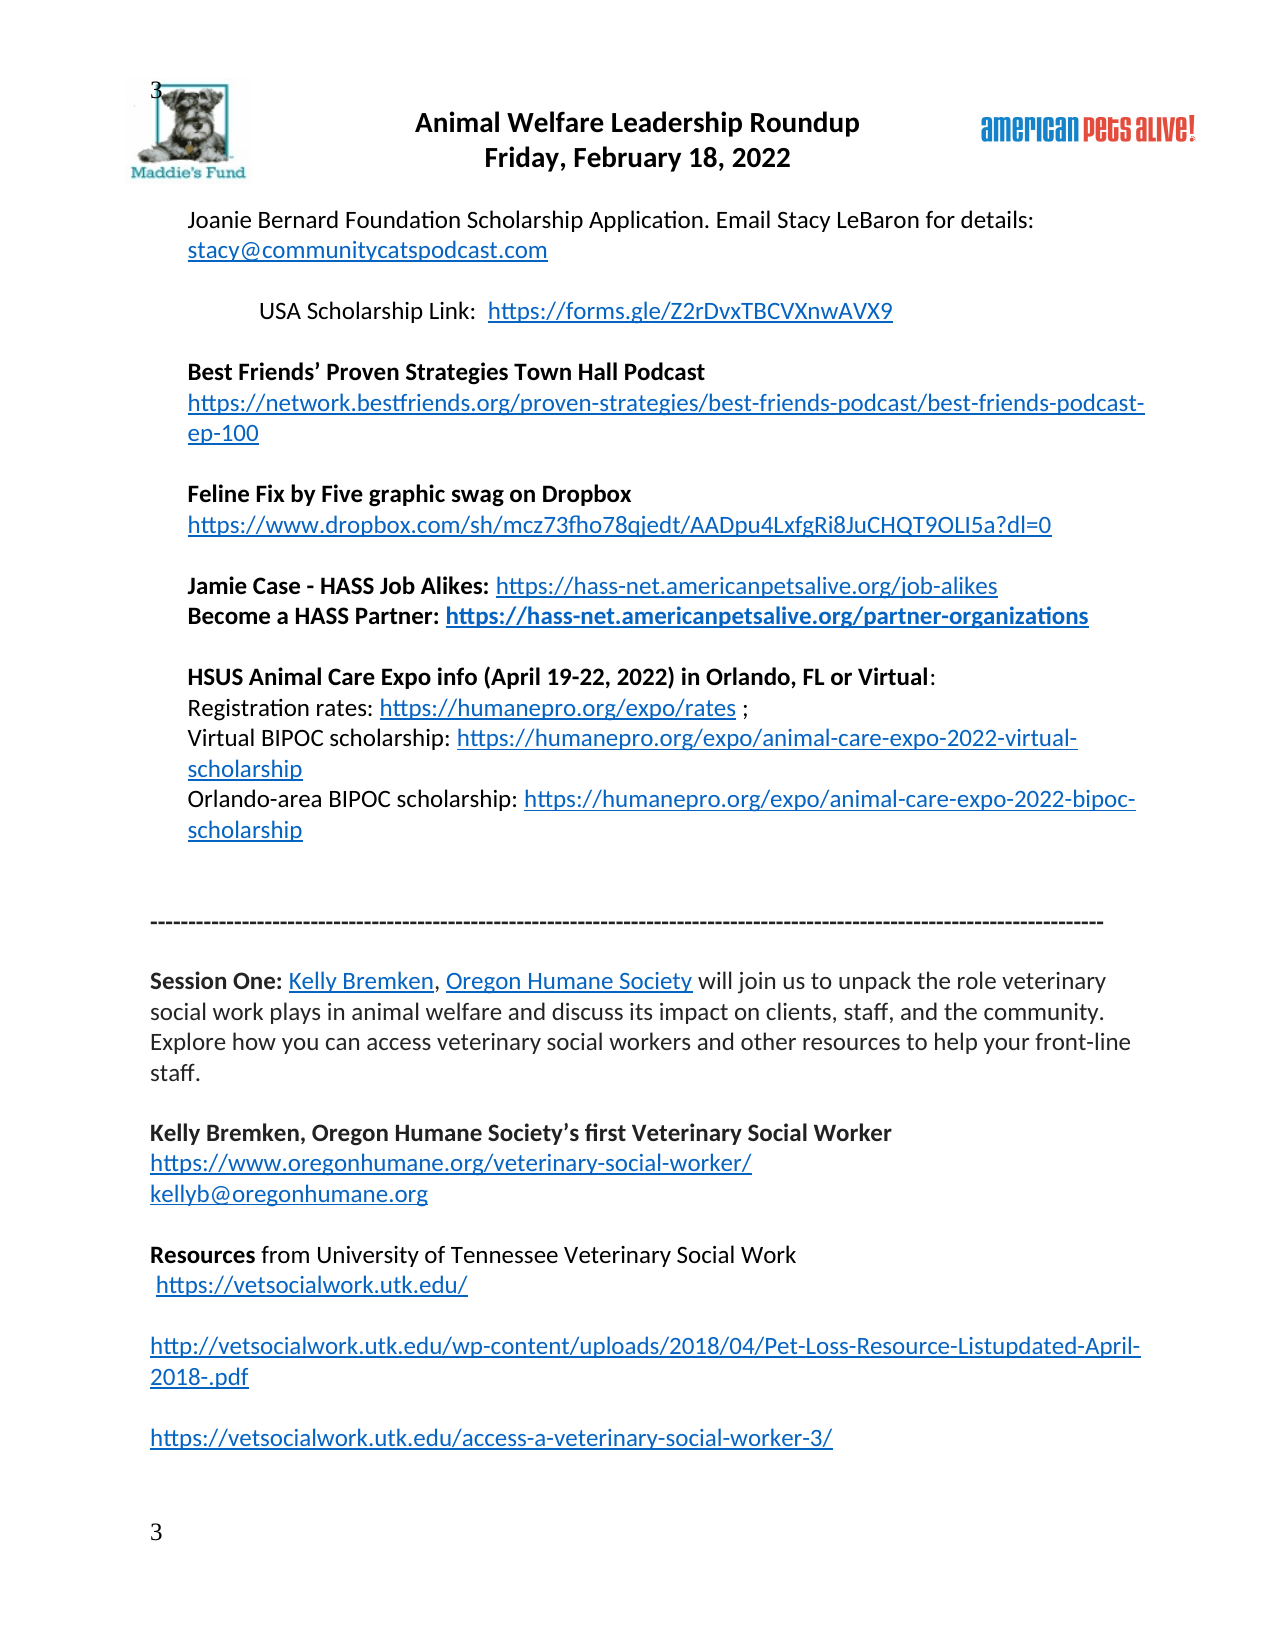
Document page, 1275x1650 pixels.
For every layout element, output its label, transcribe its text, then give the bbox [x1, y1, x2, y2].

text Session One: Kelly Bremken, Oregon Humane Society will join us to unpack the role veterinary social work plays in animal welfare and discuss its impact on clients, staff, and the community. Explore how you can access veterinary social workers and other resources to help your front-line staff. [150, 965, 1162, 1087]
text USA Scholarship Link: https://forms.gle/Z2rDvxTBCVXnwAVX9 [150, 295, 1162, 326]
list Jamie Case - HASS Job Alikes: https://hass-net.americanpetsalive.org/job-alikes [187, 570, 1162, 601]
picture [125, 78, 253, 185]
text https://vetsocialwork.utk.edu/access-a-veterinary-social-worker-3/ [150, 1422, 1162, 1452]
list https://www.dropbox.com/sh/mcz73fho78qjedt/AADpu4LxfgRi8JuCHQT9OLI5a?dl=0 [187, 509, 1162, 539]
text HSUS Animal Care Expo info (April 19-22, 2022) in Orlando, FL or Virtual: Registration rates: https://humanepro.org/expo/rates ; Virtual BIPOC scholarship: https://humanepro.org/expo/animal-care-expo-2022-virtual-scholarship Orlando-area BIPOC scholarship: https://humanepro.org/expo/animal-care-expo-2022-bipoc-scholarship [187, 662, 1162, 845]
text Become a HASS Partner: https://hass-net.americanpetsalive.org/partner-organizations [150, 601, 1162, 631]
text kellyb@oregonhumane.org [150, 1178, 1162, 1208]
list Best Friends’ Proven Strategies Town Hall Podcast [187, 356, 1162, 387]
text Kelly Bremken, Oregon Humane Society’s first Veterinary Social Worker https://www.oregonhumane.org/veterinary-social-worker/ [150, 1117, 1162, 1178]
picture [971, 106, 1205, 153]
text ----------------------------------------------------------------------------------------------------------------------------- [150, 906, 1162, 936]
text Resources from University of Tennessee Veterinary Social Work [150, 1239, 1162, 1269]
list Feline Fix by Five graphic swag on Dropbox [187, 478, 1162, 509]
text https://vetsocialwork.utk.edu/ [150, 1269, 1162, 1300]
list https://network.bestfriends.org/proven-strategies/best-friends-podcast/best-friends-podcast-ep-100 [187, 387, 1162, 448]
text http://vetsocialwork.utk.edu/wp-content/uploads/2018/04/Pet-Loss-Resource-Listupdated-April-2018-.pdf [150, 1330, 1162, 1391]
